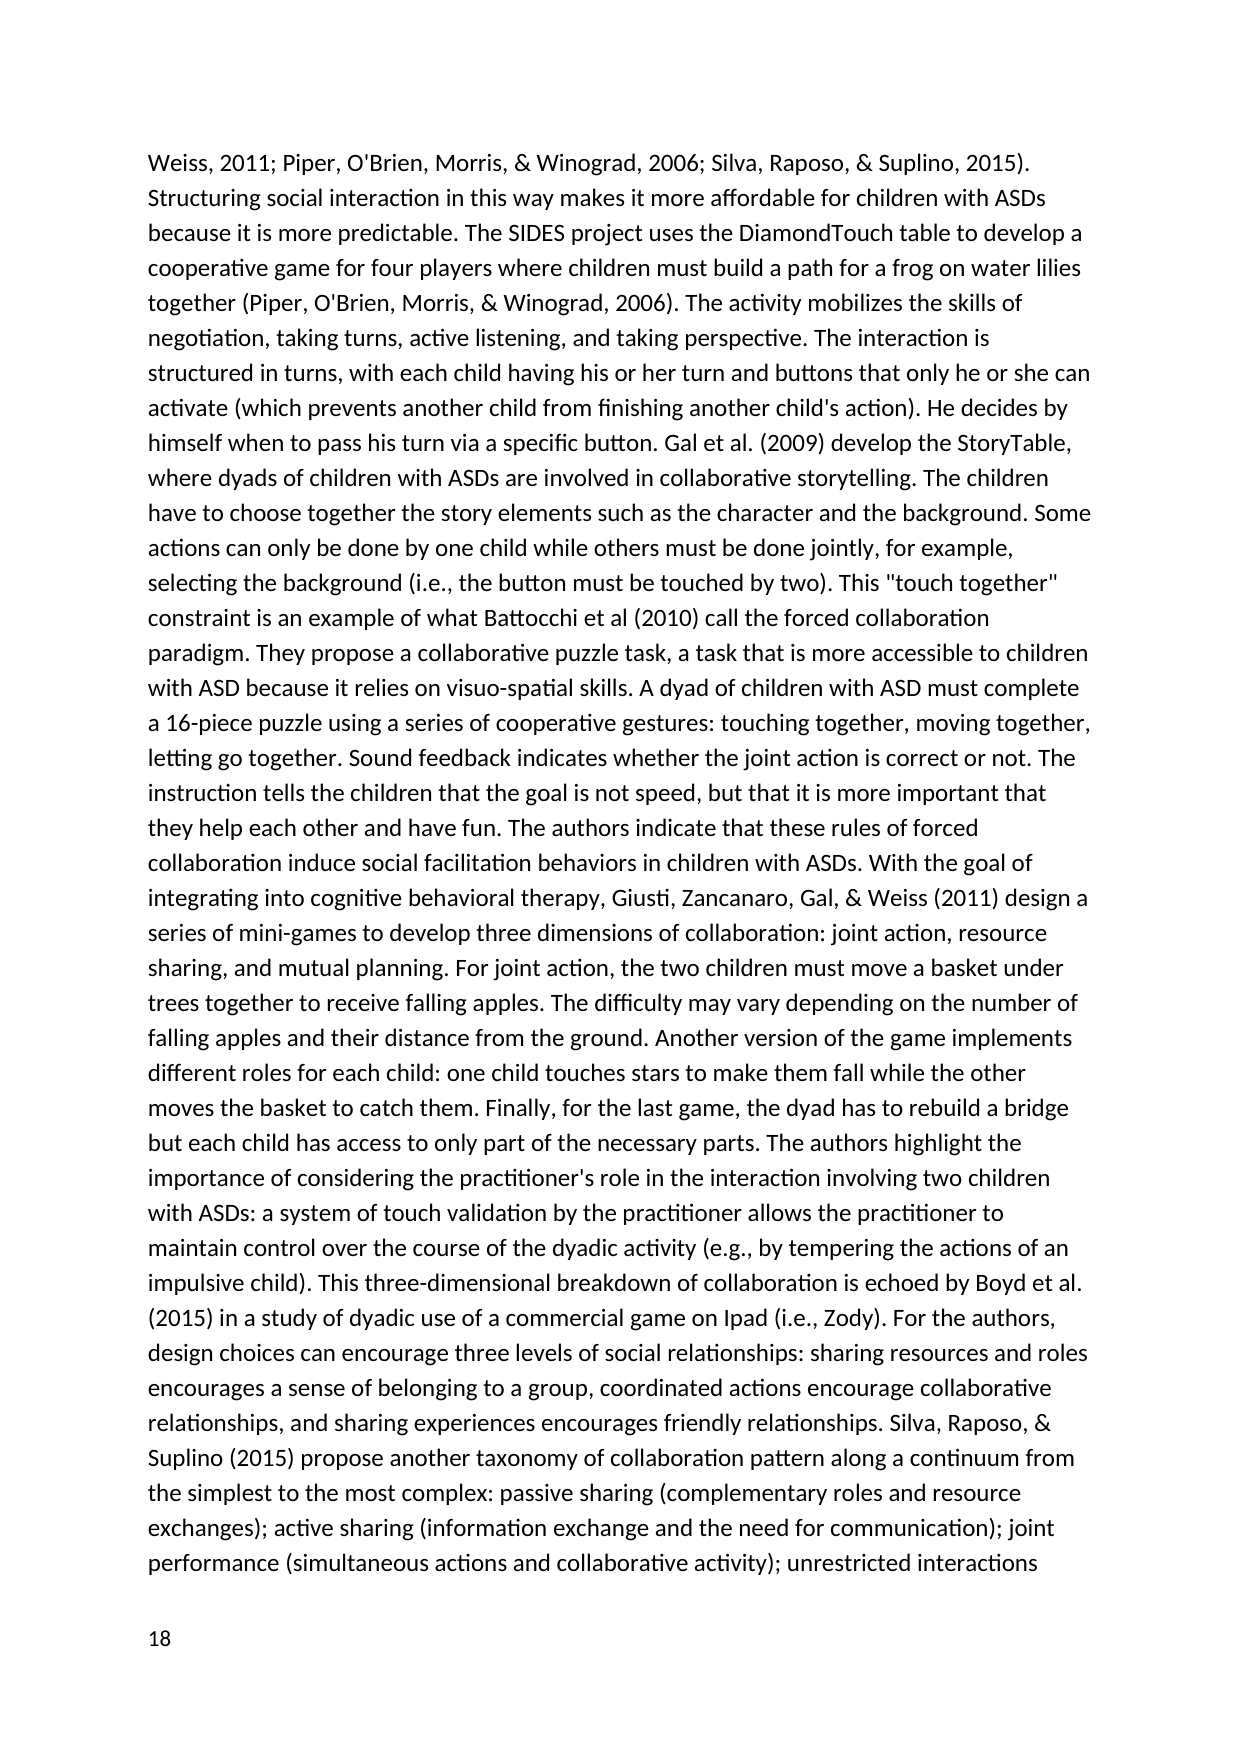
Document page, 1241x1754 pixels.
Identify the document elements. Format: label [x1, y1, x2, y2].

text [148, 148, 1093, 1578]
